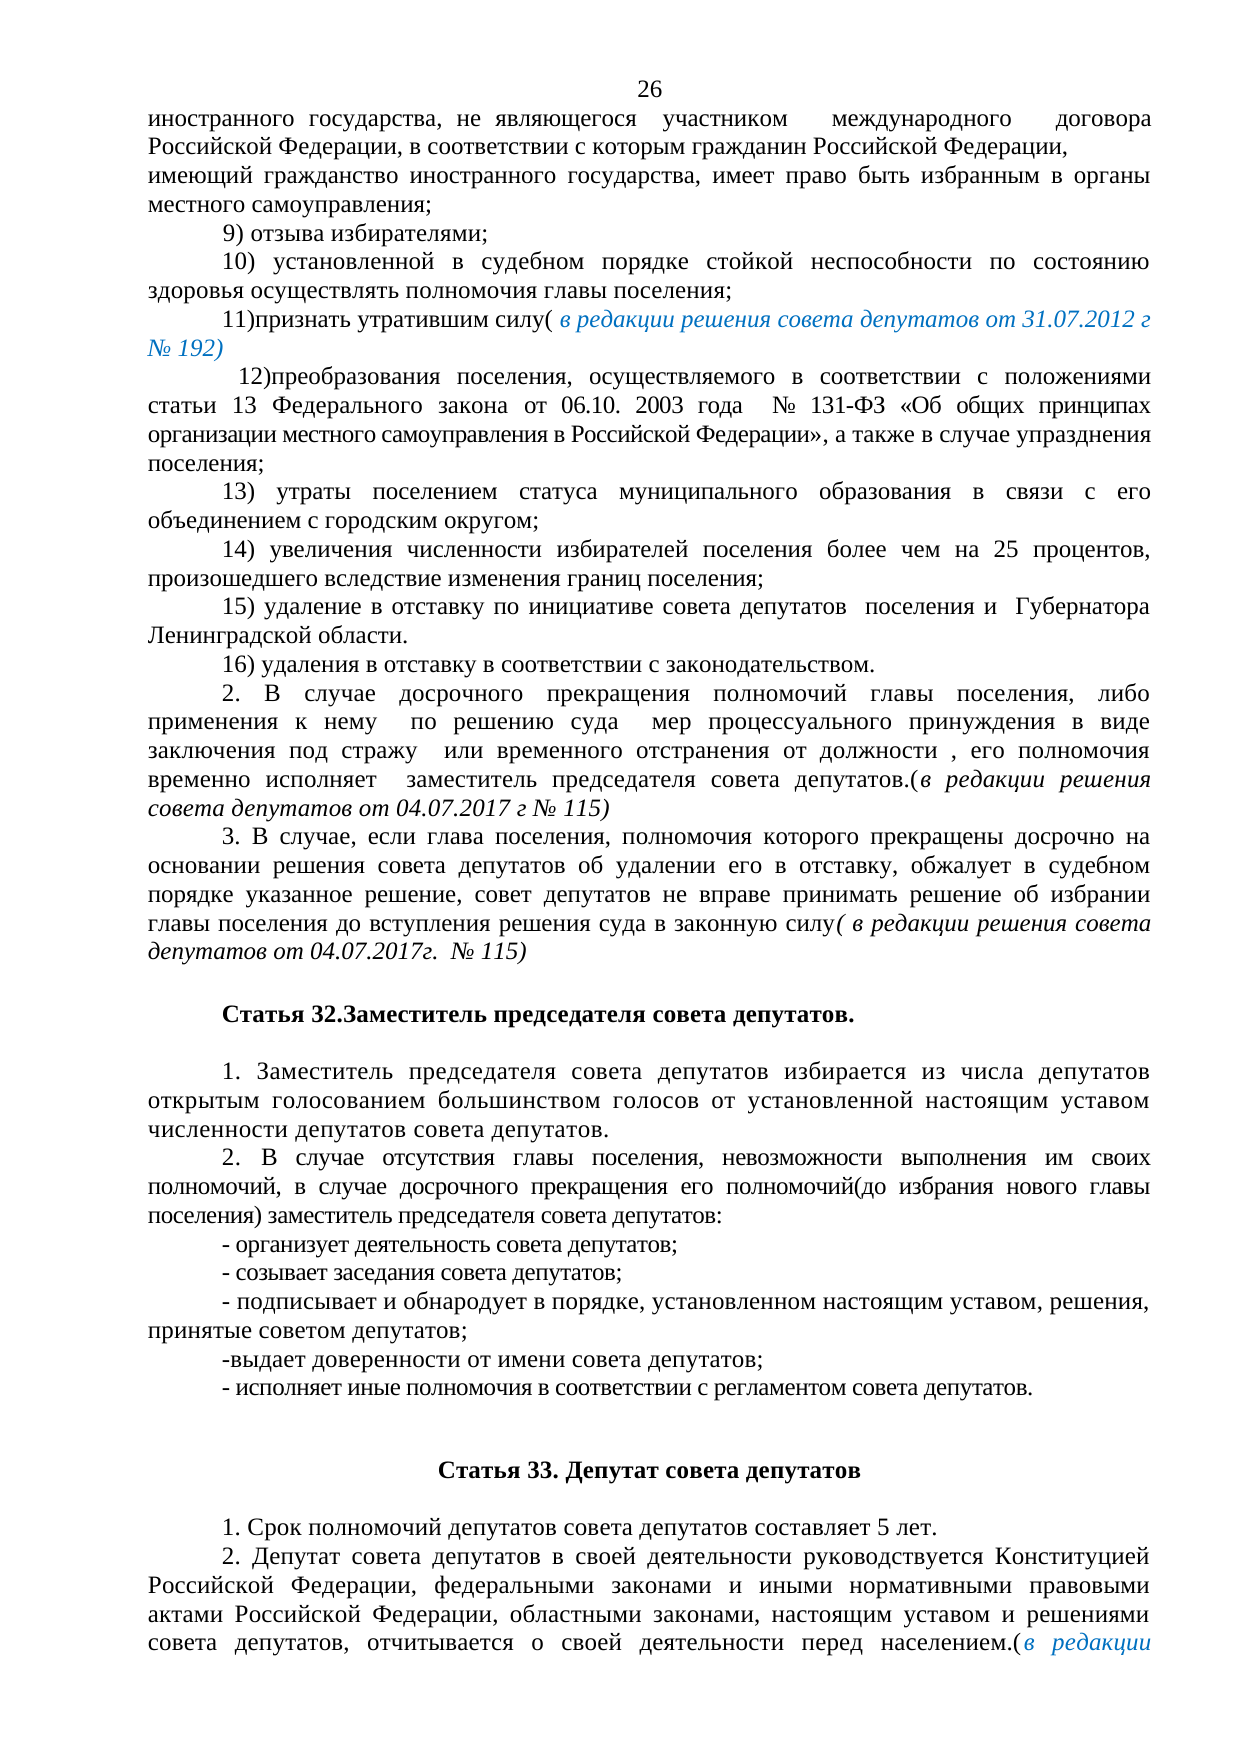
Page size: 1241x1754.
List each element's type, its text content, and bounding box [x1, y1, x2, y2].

text Статья 33. Депутат совета депутатов [148, 1455, 1152, 1484]
text 10) установленной в судебном порядке стойкой неспособности по состоянию здоровья осуществлять полномочия главы поселения; [148, 246, 1152, 304]
text 15) удаление в отставку по инициативе совета депутатов поселения и Губернатора Ленинградской области. [148, 591, 1152, 649]
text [148, 1541, 1152, 1656]
text - подписывает и обнародует в порядке, установленном настоящим уставом, решения, принятые советом депутатов; [148, 1286, 1152, 1344]
text 3. В случае, если глава поселения, полномочия которого прекращены досрочно на основании решения совета депутатов об удалении его в отставку, обжалует в судебном порядке указанное решение, совет депутатов не вправе принимать решение об избрании главы поселения до вступления решения суда в законную силу( в редакции решения совета депутатов от 04.07.2017г. № 115) [148, 821, 1152, 965]
text - созывает заседания совета депутатов; [148, 1257, 1152, 1286]
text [148, 103, 1152, 160]
text -выдает доверенности от имени совета депутатов; [148, 1344, 1152, 1372]
text 13) утраты поселением статуса муниципального образования в связи с его объединением с городским округом; [148, 476, 1152, 534]
text Статья 32.Заместитель председателя совета депутатов. [148, 999, 1152, 1027]
text 16) удаления в отставку в соответствии с законодательством. [148, 649, 1152, 678]
text 12)преобразования поселения, осуществляемого в соответствии с положениями статьи 13 Федерального закона от 06.10. 2003 года № 131-ФЗ «Об общих принципах организации местного самоуправления в Российской Федерации», а также в случае упразднения поселения; [148, 361, 1152, 476]
text 2. В случае отсутствия главы поселения, невозможности выполнения им своих полномочий, в случае досрочного прекращения его полномочий(до избрания нового главы поселения) заместитель председателя совета депутатов: [148, 1142, 1152, 1229]
text - исполняет иные полномочия в соответствии с регламентом совета депутатов. [148, 1372, 1152, 1401]
text 2. В случае досрочного прекращения полномочий главы поселения, либо применения к нему по решению суда мер процессуального принуждения в виде заключения под стражу или временного отстранения от должности , его полномочия временно исполняет заместитель председателя совета депутатов.(в редакции решения совета депутатов от 04.07.2017 г № 115) [148, 678, 1152, 821]
text - организует деятельность совета депутатов; [148, 1229, 1152, 1257]
text 1. Срок полномочий депутатов совета депутатов составляет 5 лет. [148, 1512, 1152, 1541]
text 1. Заместитель председателя совета депутатов избирается из числа депутатов открытым голосованием большинством голосов от установленной настоящим уставом численности депутатов совета депутатов. [148, 1056, 1152, 1142]
text имеющий гражданство иностранного государства, имеет право быть избранным в органы местного самоуправления; [148, 160, 1152, 218]
text 9) отзыва избирателями; [148, 218, 1152, 246]
text 11)признать утратившим силу( в редакции решения совета депутатов от 31.07.2012 г № 192) [148, 304, 1152, 361]
text 14) увеличения численности избирателей поселения более чем на 25 процентов, произошедшего вследствие изменения границ поселения; [148, 534, 1152, 591]
